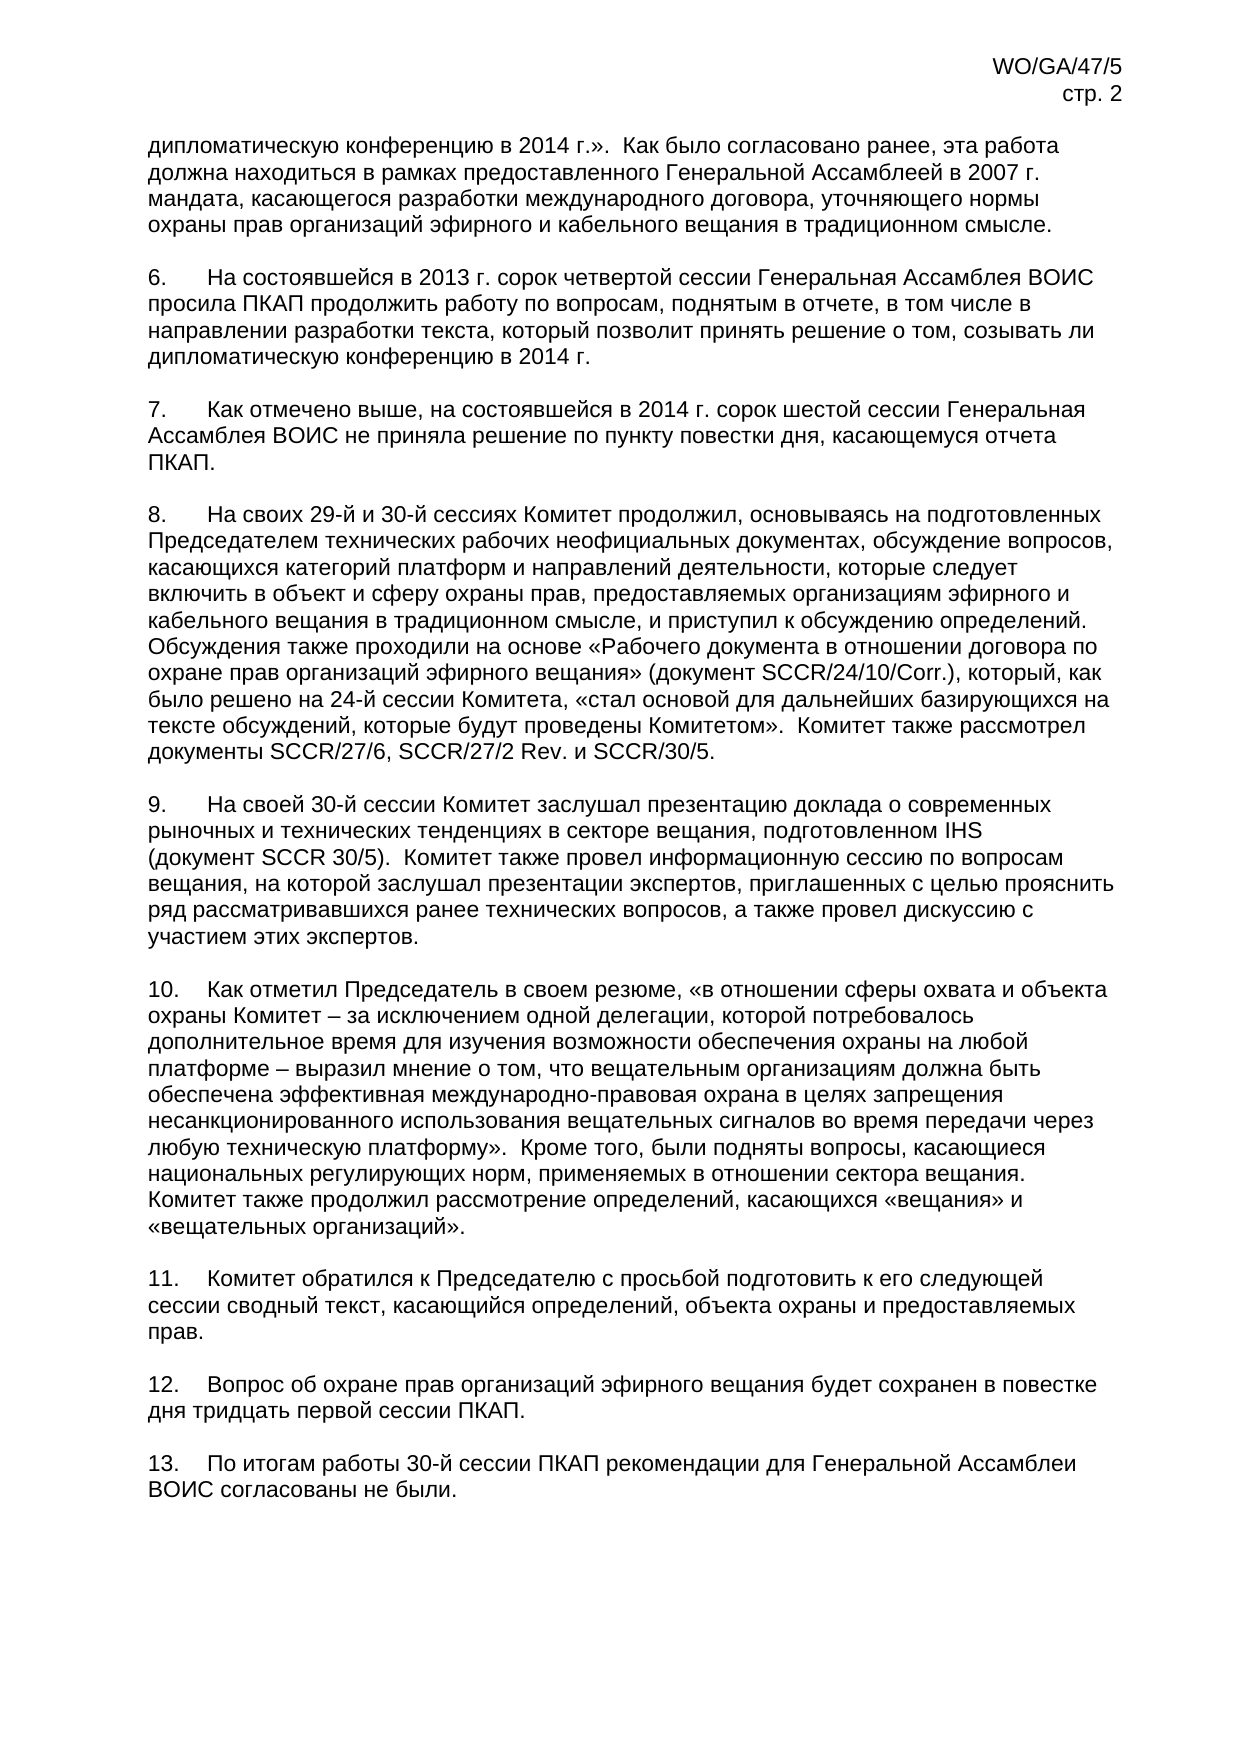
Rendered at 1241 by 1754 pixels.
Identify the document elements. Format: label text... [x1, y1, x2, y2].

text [148, 132, 1122, 238]
text 10. Как отметил Председатель в своем резюме, «в отношении сферы охвата и объекта охраны Комитет – за исключением одной делегации, которой потребовалось дополнительное время для изучения возможности обеспечения охраны на любой платформе – выразил мнение о том, что вещательным организациям должна быть обеспечена эффективная международно-правовая охрана в целях запрещения несанкционированного использования вещательных сигналов во время передачи через любую техническую платформу». Кроме того, были подняты вопросы, касающиеся национальных регулирующих норм, применяемых в отношении сектора вещания. Комитет также продолжил рассмотрение определений, касающихся «вещания» и «вещательных организаций». [148, 976, 1122, 1239]
text 7. Как отмечено выше, на состоявшейся в 2014 г. сорок шестой сессии Генеральная Ассамблея ВОИС не приняла решение по пункту повестки дня, касающемуся отчета ПКАП. [148, 396, 1122, 475]
text 6. На состоявшейся в 2013 г. сорок четвертой сессии Генеральная Ассамблея ВОИС просила ПКАП продолжить работу по вопросам, поднятым в отчете, в том числе в направлении разработки текста, который позволит принять решение о том, созывать ли дипломатическую конференцию в 2014 г. [148, 264, 1122, 369]
text 11. Комитет обратился к Председателю с просьбой подготовить к его следующей сессии сводный текст, касающийся определений, объекта охраны и предоставляемых прав. [148, 1265, 1122, 1344]
text 9. На своей 30-й сессии Комитет заслушал презентацию доклада о современных рыночных и технических тенденциях в секторе вещания, подготовленном IHS (документ SCCR 30/5). Комитет также провел информационную сессию по вопросам вещания, на которой заслушал презентации экспертов, приглашенных с целью прояснить ряд рассматривавшихся ранее технических вопросов, а также провел дискуссию с участием этих экспертов. [148, 791, 1122, 949]
text 8. На своих 29-й и 30-й сессиях Комитет продолжил, основываясь на подготовленных Председателем технических рабочих неофициальных документах, обсуждение вопросов, касающихся категорий платформ и направлений деятельности, которые следует включить в объект и сферу охраны прав, предоставляемых организациям эфирного и кабельного вещания в традиционном смысле, и приступил к обсуждению определений. Обсуждения также проходили на основе «Рабочего документа в отношении договора по охране прав организаций эфирного вещания» (документ SCCR/24/10/Corr.), который, как было решено на 24-й сессии Комитета, «стал основой для дальнейших базирующихся на тексте обсуждений, которые будут проведены Комитетом». Комитет также рассмотрел документы SCCR/27/6, SCCR/27/2 Rev. и SCCR/30/5. [148, 501, 1122, 765]
text 12. Вопрос об охране прав организаций эфирного вещания будет сохранен в повестке дня тридцать первой сессии ПКАП. [148, 1371, 1122, 1423]
text 13. По итогам работы 30-й сессии ПКАП рекомендации для Генеральной Ассамблеи ВОИС согласованы не были. [148, 1450, 1122, 1503]
